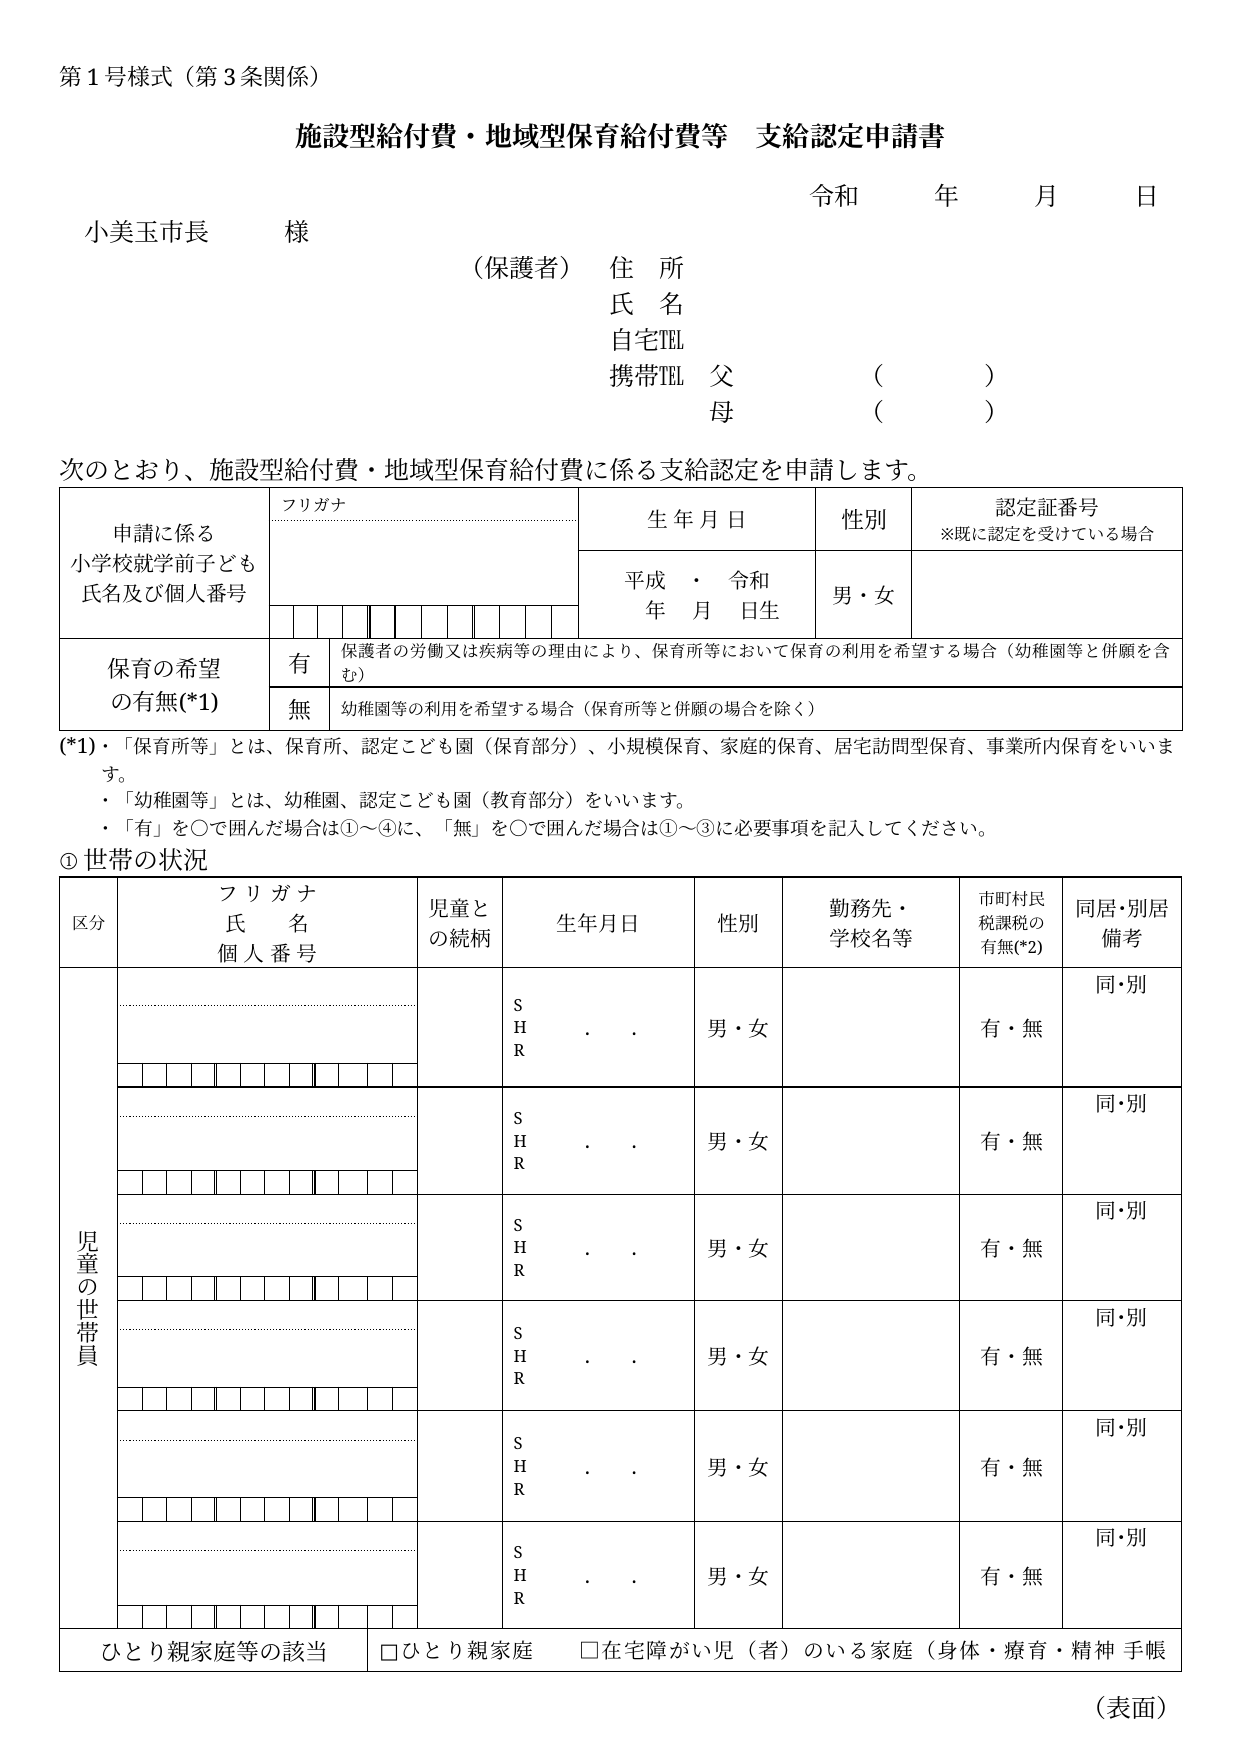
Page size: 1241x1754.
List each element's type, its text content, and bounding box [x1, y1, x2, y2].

table_cell [393, 1064, 417, 1086]
table_cell S H R [503, 968, 532, 1086]
table_cell [118, 1171, 142, 1194]
table_cell [217, 1277, 240, 1300]
table_cell [167, 1606, 191, 1628]
table_cell [265, 1064, 289, 1086]
table_cell [422, 606, 447, 637]
table_cell . . [532, 1088, 694, 1194]
table_cell [316, 1064, 338, 1086]
table_cell [118, 1388, 142, 1410]
table_cell [167, 1171, 191, 1194]
table_cell [475, 606, 499, 637]
table_cell 男・女 [695, 1088, 782, 1194]
table_cell 保育の希望 の有無(*1) [60, 639, 269, 730]
table_cell 男・女 [695, 1195, 782, 1300]
table_cell [368, 1388, 392, 1410]
table_cell [192, 1171, 214, 1194]
table_cell [316, 1277, 338, 1300]
table_cell [118, 1301, 417, 1329]
table_cell 有・無 [960, 1411, 1062, 1521]
table_cell [241, 1277, 264, 1300]
table_cell [265, 1498, 289, 1521]
table_cell [118, 1522, 417, 1550]
table_cell [217, 1171, 240, 1194]
table_cell . . [532, 1301, 694, 1410]
table_cell S H R [503, 1088, 532, 1194]
table_cell [339, 1277, 367, 1300]
table_cell [241, 1606, 264, 1628]
table_cell . . [532, 1195, 694, 1300]
table_cell [192, 1388, 214, 1410]
table_cell [118, 1195, 417, 1223]
table_cell 有・無 [960, 968, 1062, 1086]
table_cell [290, 1277, 312, 1300]
table_cell [118, 1064, 142, 1086]
table_cell [294, 606, 317, 637]
table_cell [783, 1088, 959, 1194]
table_cell [192, 1606, 214, 1628]
text ・「有」を○で囲んだ場合は①～④に、「無」を○で囲んだ場合は①～③に必要事項を記入してください。 [59, 813, 1181, 840]
table_cell [241, 1388, 264, 1410]
table_cell [339, 1064, 367, 1086]
table_cell S H R [503, 1411, 532, 1521]
table_header 生 年 月 日 [579, 488, 815, 550]
table_cell [418, 1301, 502, 1410]
table_cell [118, 1116, 417, 1170]
table_cell [143, 1498, 166, 1521]
table_cell [368, 1064, 392, 1086]
table_cell [418, 1522, 502, 1628]
table_cell 幼稚園等の利用を希望する場合（保育所等と併願の場合を除く） [330, 688, 1182, 730]
text 自宅℡ [59, 320, 1181, 356]
table_cell [118, 1277, 142, 1300]
text 第1号様式（第3条関係） [59, 59, 1181, 92]
table_cell [118, 1440, 417, 1497]
table_cell . . [532, 968, 694, 1086]
table_cell [217, 1498, 240, 1521]
table_cell [339, 1606, 367, 1628]
table_cell [290, 1388, 312, 1410]
table_header 市町村民税課税の有無(*2) [960, 878, 1062, 967]
table_cell [783, 1411, 959, 1521]
table_cell [270, 520, 578, 605]
table_cell [118, 1223, 417, 1276]
table_cell [217, 1606, 240, 1628]
text 氏 名 [59, 284, 1181, 320]
table_cell 保護者の労働又は疾病等の理由により、保育所等において保育の利用を希望する場合（幼稚園等と併願を含む） [330, 639, 1182, 686]
table_cell 有 [270, 639, 329, 686]
table_cell [368, 1171, 392, 1194]
table_cell [339, 1498, 367, 1521]
table_header 性別 [695, 878, 782, 967]
text 母 （ ） [59, 392, 1181, 428]
table_cell [217, 1064, 240, 1086]
table_cell [552, 606, 578, 637]
table_cell 同･別 [1063, 1301, 1181, 1410]
table_cell 同･別 [1063, 1088, 1181, 1194]
table_cell [418, 1195, 502, 1300]
table_cell [393, 1498, 417, 1521]
table_cell [368, 1498, 392, 1521]
text 小美玉市長 様 [59, 212, 1181, 248]
table_cell [316, 1606, 338, 1628]
table_cell [783, 968, 959, 1086]
table_cell [290, 1498, 312, 1521]
table_cell ひとり親家庭等の該当 [60, 1629, 367, 1671]
table_cell [143, 1171, 166, 1194]
table_header 勤務先・ 学校名等 [783, 878, 959, 967]
table_cell [217, 1388, 240, 1410]
table_cell S H R [503, 1301, 532, 1410]
text (*1)・「保育所等」とは、保育所、認定こども園（保育部分）、小規模保育、家庭的保育、居宅訪問型保育、事業所内保育をいいます。 [59, 731, 1181, 786]
table_cell [167, 1277, 191, 1300]
table_cell [118, 1550, 417, 1604]
table_cell [118, 1498, 142, 1521]
table_header 認定証番号 ※既に認定を受けている場合 [912, 488, 1182, 550]
table_cell 同･別 [1063, 968, 1181, 1086]
text 携帯℡ 父 （ ） [59, 356, 1181, 392]
text ・「幼稚園等」とは、幼稚園、認定こども園（教育部分）をいいます。 [59, 786, 1181, 813]
table_cell [316, 1388, 338, 1410]
table_header 同居･別居備考 [1063, 878, 1181, 967]
table_cell [118, 1088, 417, 1116]
table_cell [339, 1388, 367, 1410]
table_cell [118, 968, 417, 1005]
text （保護者） 住 所 [59, 248, 1181, 284]
table_cell [192, 1064, 214, 1086]
table_cell [393, 1388, 417, 1410]
table_header 生年月日 [503, 878, 694, 967]
table_cell [783, 1195, 959, 1300]
table_cell [316, 1171, 338, 1194]
table_cell [393, 1171, 417, 1194]
table_cell [783, 1522, 959, 1628]
text 令和 年 月 日 [59, 177, 1181, 212]
table_cell [290, 1606, 312, 1628]
table_header 申請に係る 小学校就学前子ども 氏名及び個人番号 [60, 488, 269, 637]
table_cell [393, 1277, 417, 1300]
table_cell 同･別 [1063, 1195, 1181, 1300]
table_cell [192, 1277, 214, 1300]
table_cell [143, 1388, 166, 1410]
table_header フリガナ [270, 488, 578, 520]
table_cell [265, 1277, 289, 1300]
text 次のとおり、施設型給付費・地域型保育給付費に係る支給認定を申請します。 [59, 451, 1181, 487]
table_cell . . [532, 1411, 694, 1521]
table_cell [241, 1171, 264, 1194]
table_cell [343, 606, 367, 637]
table_cell [265, 1171, 289, 1194]
table_cell [167, 1064, 191, 1086]
table_cell [783, 1301, 959, 1410]
table_header フ リ ガ ナ 氏 名 個 人 番 号 [118, 878, 417, 967]
table_cell [167, 1388, 191, 1410]
text ①世帯の状況 [59, 840, 1181, 876]
table_cell [368, 1277, 392, 1300]
text 施設型給付費・地域型保育給付費等 支給認定申請書 [59, 115, 1181, 154]
table_cell [118, 1329, 417, 1387]
table_cell [167, 1498, 191, 1521]
table_cell [265, 1606, 289, 1628]
table_cell [118, 1606, 142, 1628]
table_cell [368, 1629, 1181, 1671]
table_header 性別 [816, 488, 911, 550]
table_cell [396, 606, 421, 637]
table_cell [241, 1064, 264, 1086]
table_cell 男・女 [695, 1522, 782, 1628]
table_cell [418, 968, 502, 1086]
table_cell [500, 606, 525, 637]
table_cell [316, 1498, 338, 1521]
table_cell 有・無 [960, 1195, 1062, 1300]
table_cell [371, 606, 394, 637]
table_cell 男・女 [695, 968, 782, 1086]
table_cell 無 [270, 688, 329, 730]
table_cell 同･別 [1063, 1411, 1181, 1521]
table_cell [418, 1411, 502, 1521]
table_cell 児童の世帯員 [60, 968, 117, 1628]
table_cell 男・女 [695, 1301, 782, 1410]
table_cell S H R [503, 1195, 532, 1300]
table_cell [393, 1606, 417, 1628]
table_header 児童との続柄 [418, 878, 502, 967]
table_cell [418, 1088, 502, 1194]
table_cell 男・女 [816, 551, 911, 637]
table_cell [290, 1171, 312, 1194]
table_cell [526, 606, 551, 637]
table_cell [290, 1064, 312, 1086]
table_cell [368, 1606, 392, 1628]
table_cell [118, 1411, 417, 1440]
table_cell 男・女 [695, 1411, 782, 1521]
table_cell S H R [503, 1522, 532, 1628]
table_cell 有・無 [960, 1088, 1062, 1194]
table_cell 有・無 [960, 1522, 1062, 1628]
table_cell [270, 606, 293, 637]
table_header 区分 [60, 878, 117, 967]
table_cell [448, 606, 472, 637]
table_cell . . [532, 1522, 694, 1628]
table_cell 有・無 [960, 1301, 1062, 1410]
table_cell [318, 606, 342, 637]
table_cell 同･別 [1063, 1522, 1181, 1628]
table_cell 平成 ・ 令和 年 月 日生 [579, 551, 815, 637]
table_cell [265, 1388, 289, 1410]
table_cell [118, 1005, 417, 1063]
table_cell [241, 1498, 264, 1521]
table_cell [912, 551, 1182, 637]
table_cell [143, 1064, 166, 1086]
table_cell [143, 1277, 166, 1300]
table_cell [192, 1498, 214, 1521]
table_cell [143, 1606, 166, 1628]
table_cell [339, 1171, 367, 1194]
